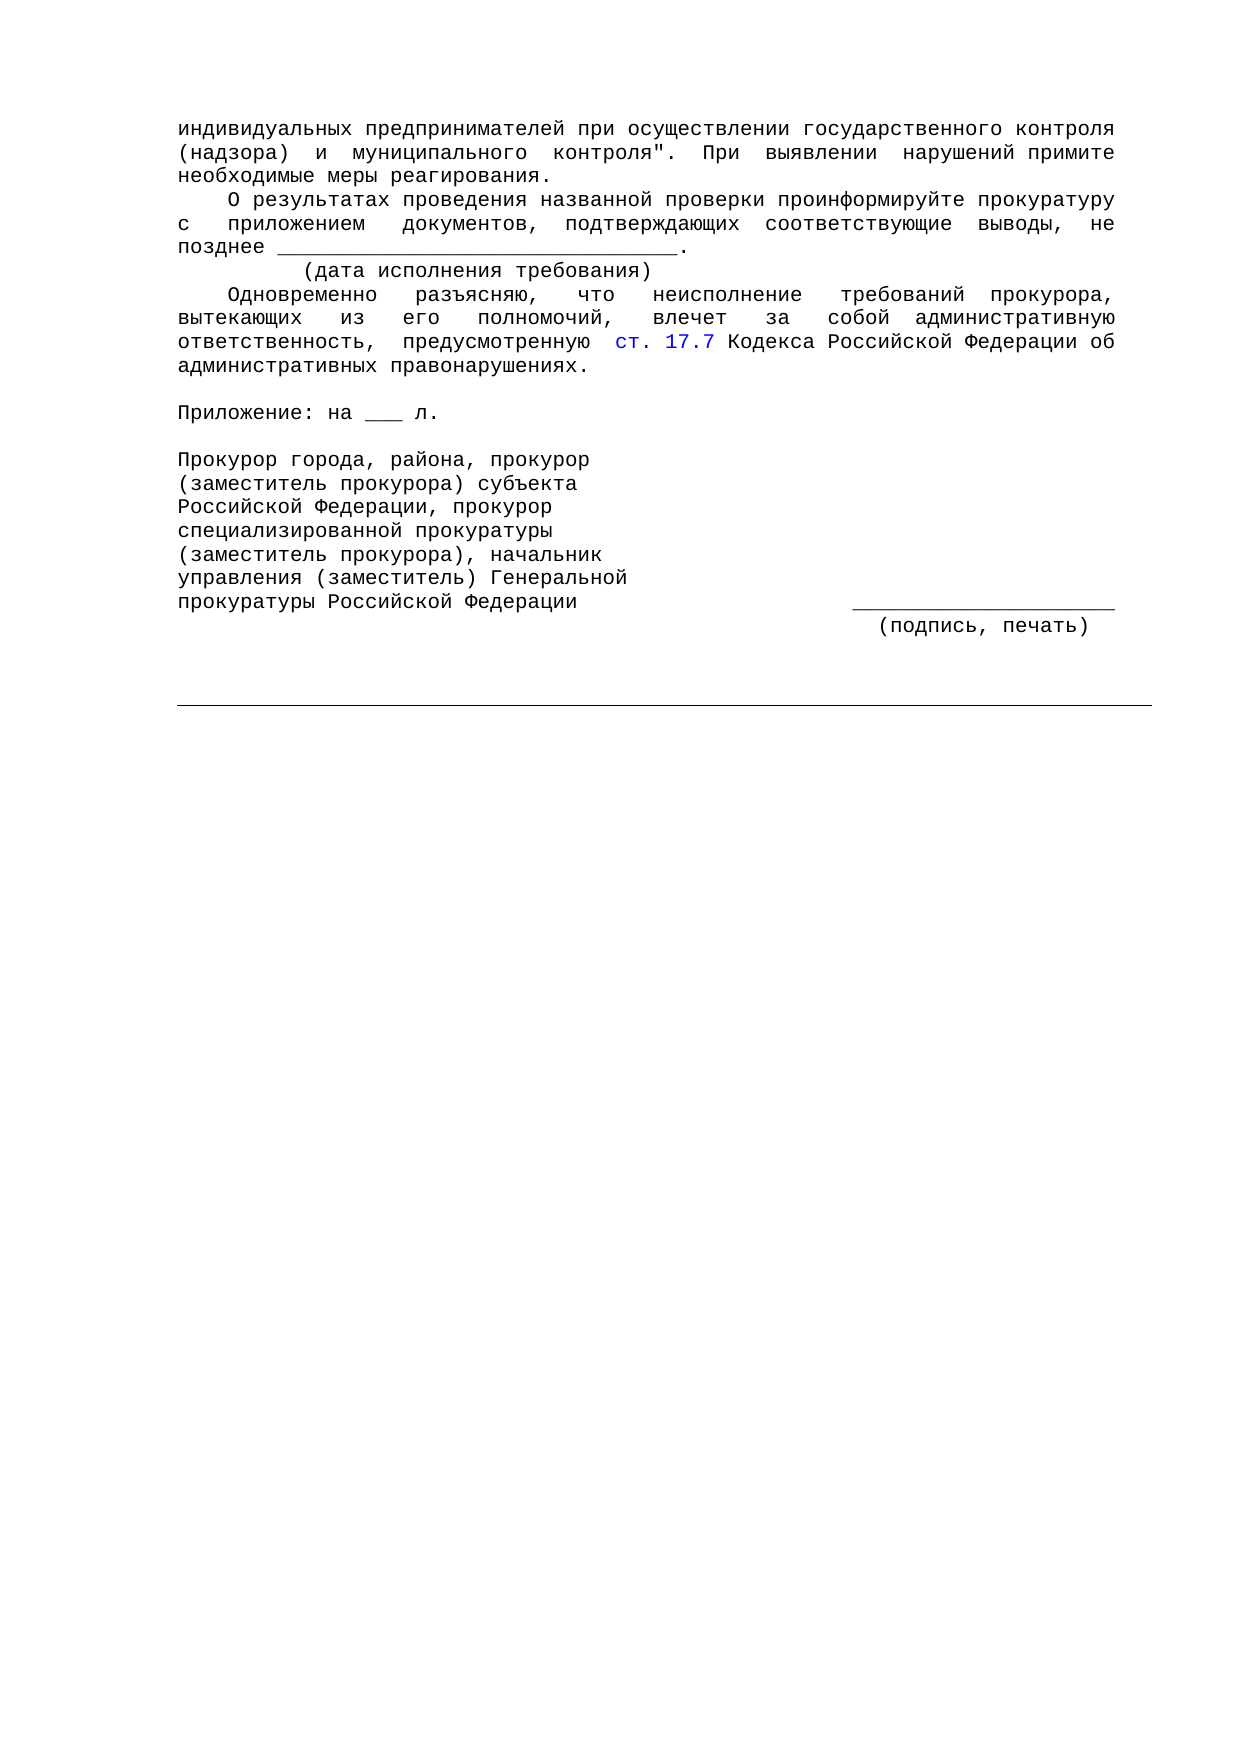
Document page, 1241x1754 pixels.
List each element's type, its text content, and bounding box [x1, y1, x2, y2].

text (дата исполнения требования) [177, 260, 1152, 284]
text вытекающих из его полномочий, влечет за собой административную [177, 307, 1152, 331]
text (заместитель прокурора), начальник [177, 544, 1152, 567]
text (заместитель прокурора) субъекта [177, 473, 1152, 496]
text Одновременно разъясняю, что неисполнение требований прокурора, [177, 284, 1152, 307]
text Прокурор города, района, прокурор [177, 449, 1152, 473]
text Российской Федерации, прокурор [177, 496, 1152, 520]
text управления (заместитель) Генеральной [177, 567, 1152, 591]
text индивидуальных предпринимателей при осуществлении государственного контроля [177, 118, 1152, 142]
text (подпись, печать) [177, 615, 1152, 638]
text позднее ________________________________. [177, 236, 1152, 260]
text специализированной прокуратуры [177, 520, 1152, 544]
text прокуратуры Российской Федерации _____________________ [177, 591, 1152, 615]
text (надзора) и муниципального контроля". При выявлении нарушений примите [177, 142, 1152, 165]
text административных правонарушениях. [177, 354, 1152, 378]
text Приложение: на ___ л. [177, 402, 1152, 426]
text ответственность, предусмотренную ст. 17.7 Кодекса Российской Федерации об [177, 331, 1152, 354]
text необходимые меры реагирования. [177, 165, 1152, 189]
text с приложением документов, подтверждающих соответствующие выводы, не [177, 213, 1152, 236]
text О результатах проведения названной проверки проинформируйте прокуратуру [177, 189, 1152, 213]
